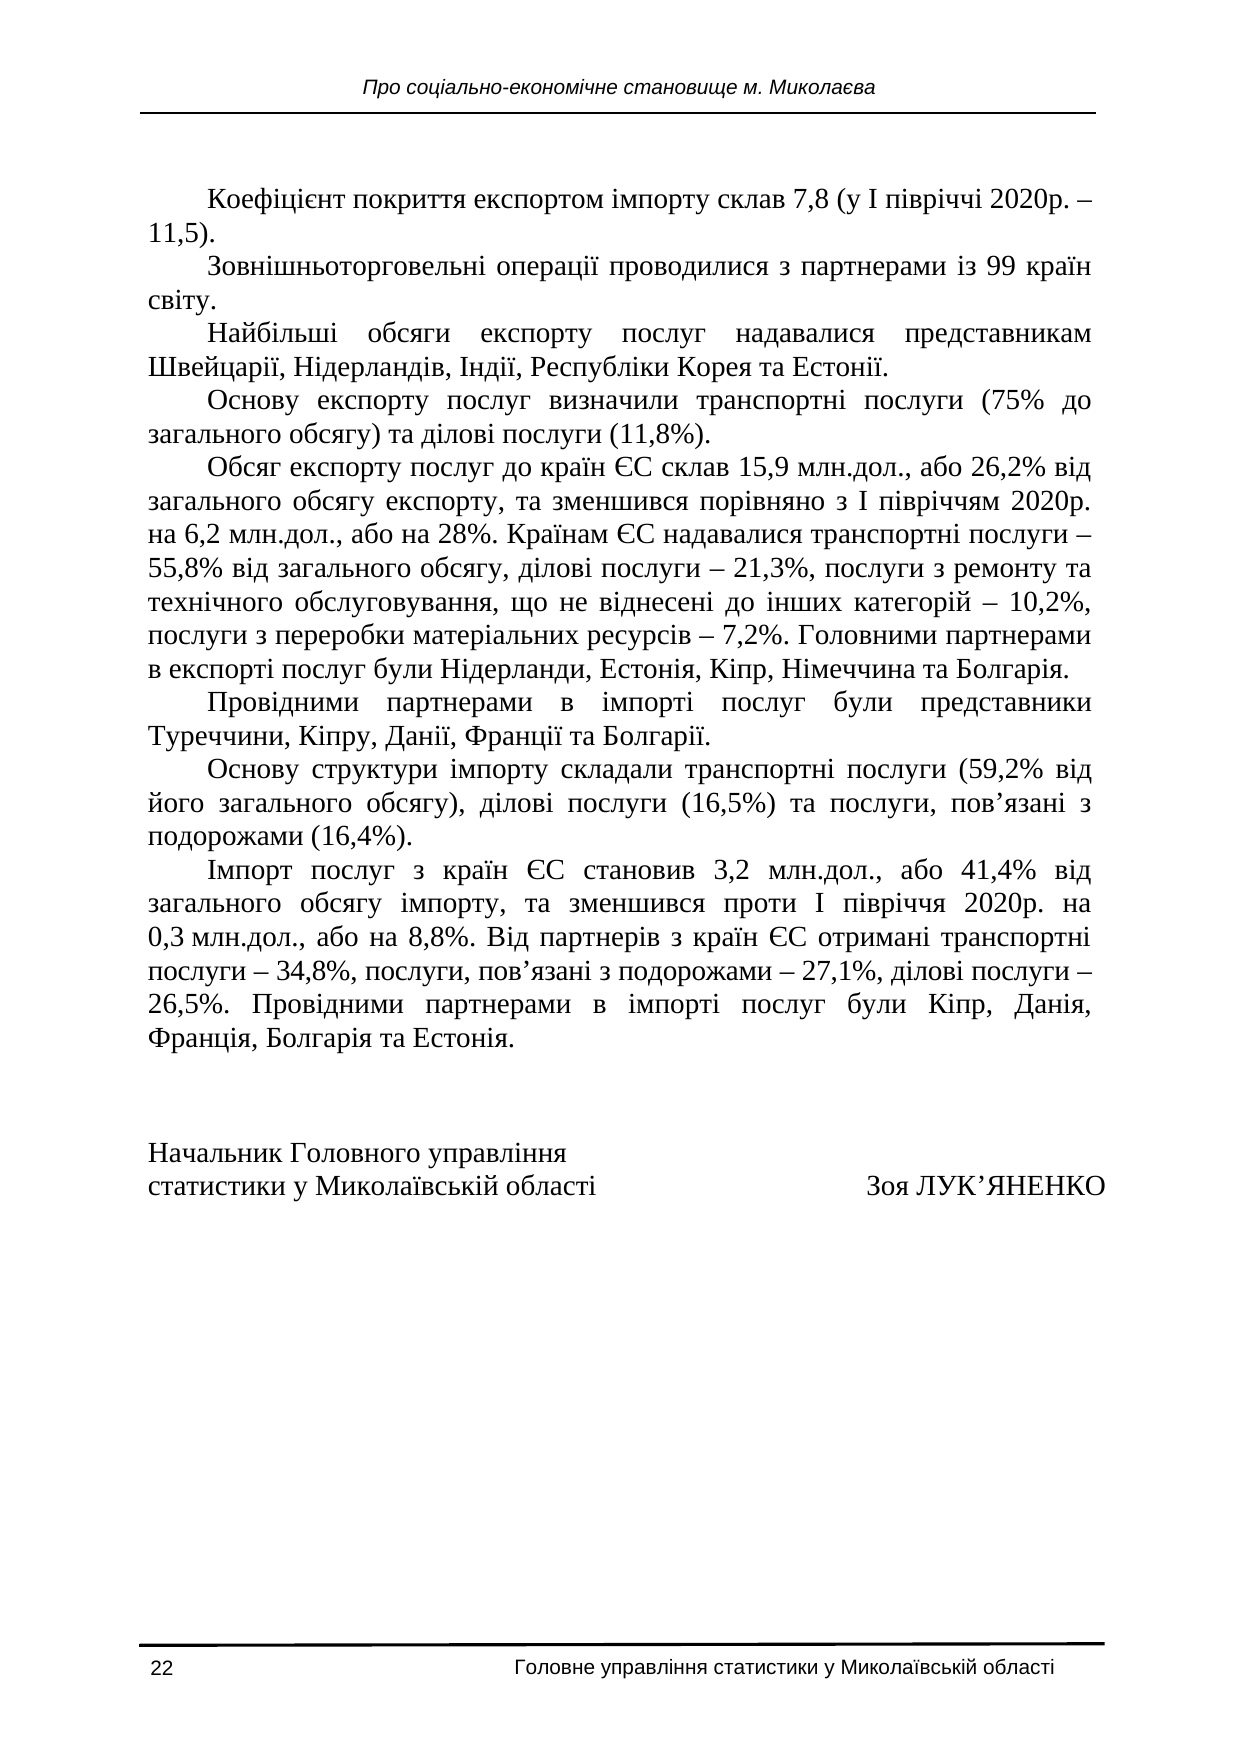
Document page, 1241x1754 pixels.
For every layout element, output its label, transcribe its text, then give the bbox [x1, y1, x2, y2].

text Основу структури імпорту складали транспортні послуги (59,2% від його загального обсягу), ділові послуги (16,5%) та послуги, пов’язані з подорожами (16,4%). [148, 751, 1092, 852]
text Начальник Головного управління [148, 1135, 1122, 1168]
text Коефіцієнт покриття експортом імпорту склав 7,8 (у І півріччі 2020р. – 11,5). [148, 181, 1092, 248]
text Провідними партнерами в імпорті послуг були представники Туреччини, Кіпру, Данії, Франції та Болгарії. [148, 684, 1092, 751]
text Основу експорту послуг визначили транспортні послуги (75% до загального обсягу) та ділові послуги (11,8%). [148, 382, 1092, 449]
text Найбільші обсяги експорту послуг надавалися представникам Швейцарії, Нідерландів, Індії, Республіки Корея та Естонії. [148, 315, 1092, 382]
text статистики у Миколаївській області Зоя ЛУК’ЯНЕНКО [148, 1168, 1122, 1202]
text Обсяг експорту послуг до країн ЄС склав 15,9 млн.дол., або 26,2% від загального обсягу експорту, та зменшився порівняно з І півріччям 2020р. на 6,2 млн.дол., або на 28%. Країнам ЄС надавалися транспортні послуги – 55,8% від загального обсягу, ділові послуги – 21,3%, послуги з ремонту та технічного обслуговування, що не віднесені до інших категорій – 10,2%, послуги з переробки матеріальних ресурсів – 7,2%. Головними партнерами в експорті послуг були Нідерланди, Естонія, Кіпр, Німеччина та Болгарія. [148, 449, 1092, 684]
text Імпорт послуг з країн ЄС становив 3,2 млн.дол., або 41,4% від загального обсягу імпорту, та зменшився проти І півріччя 2020р. на 0,3 млн.дол., або на 8,8%. Від партнерів з країн ЄС отримані транспортні послуги – 34,8%, послуги, пов’язані з подорожами – 27,1%, ділові послуги – 26,5%. Провідними партнерами в імпорті послуг були Кіпр, Данія, Франція, Болгарія та Естонія. [148, 852, 1092, 1053]
text Зовнішньоторговельні операції проводилися з партнерами із 99 країн світу. [148, 248, 1092, 315]
